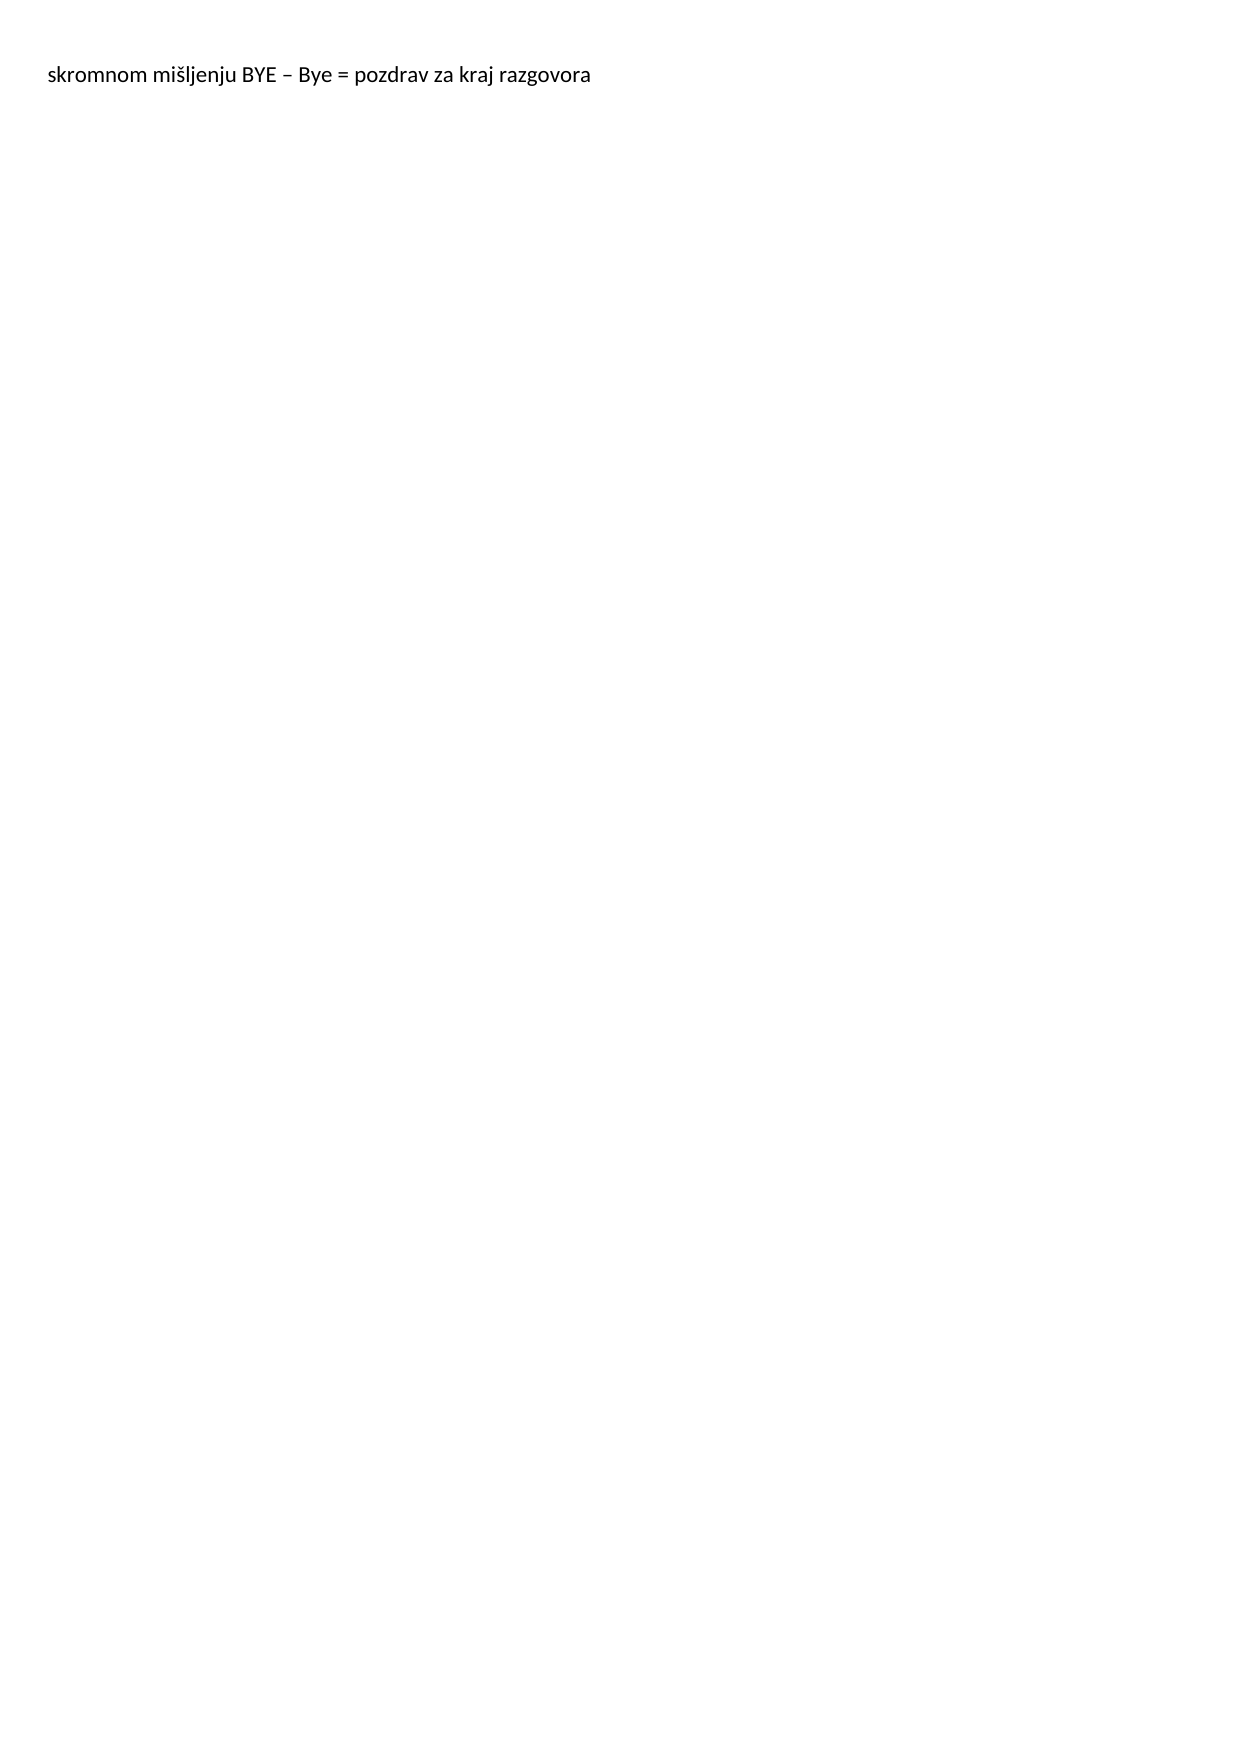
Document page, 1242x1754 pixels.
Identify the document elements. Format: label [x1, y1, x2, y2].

text [47, 35, 1137, 94]
